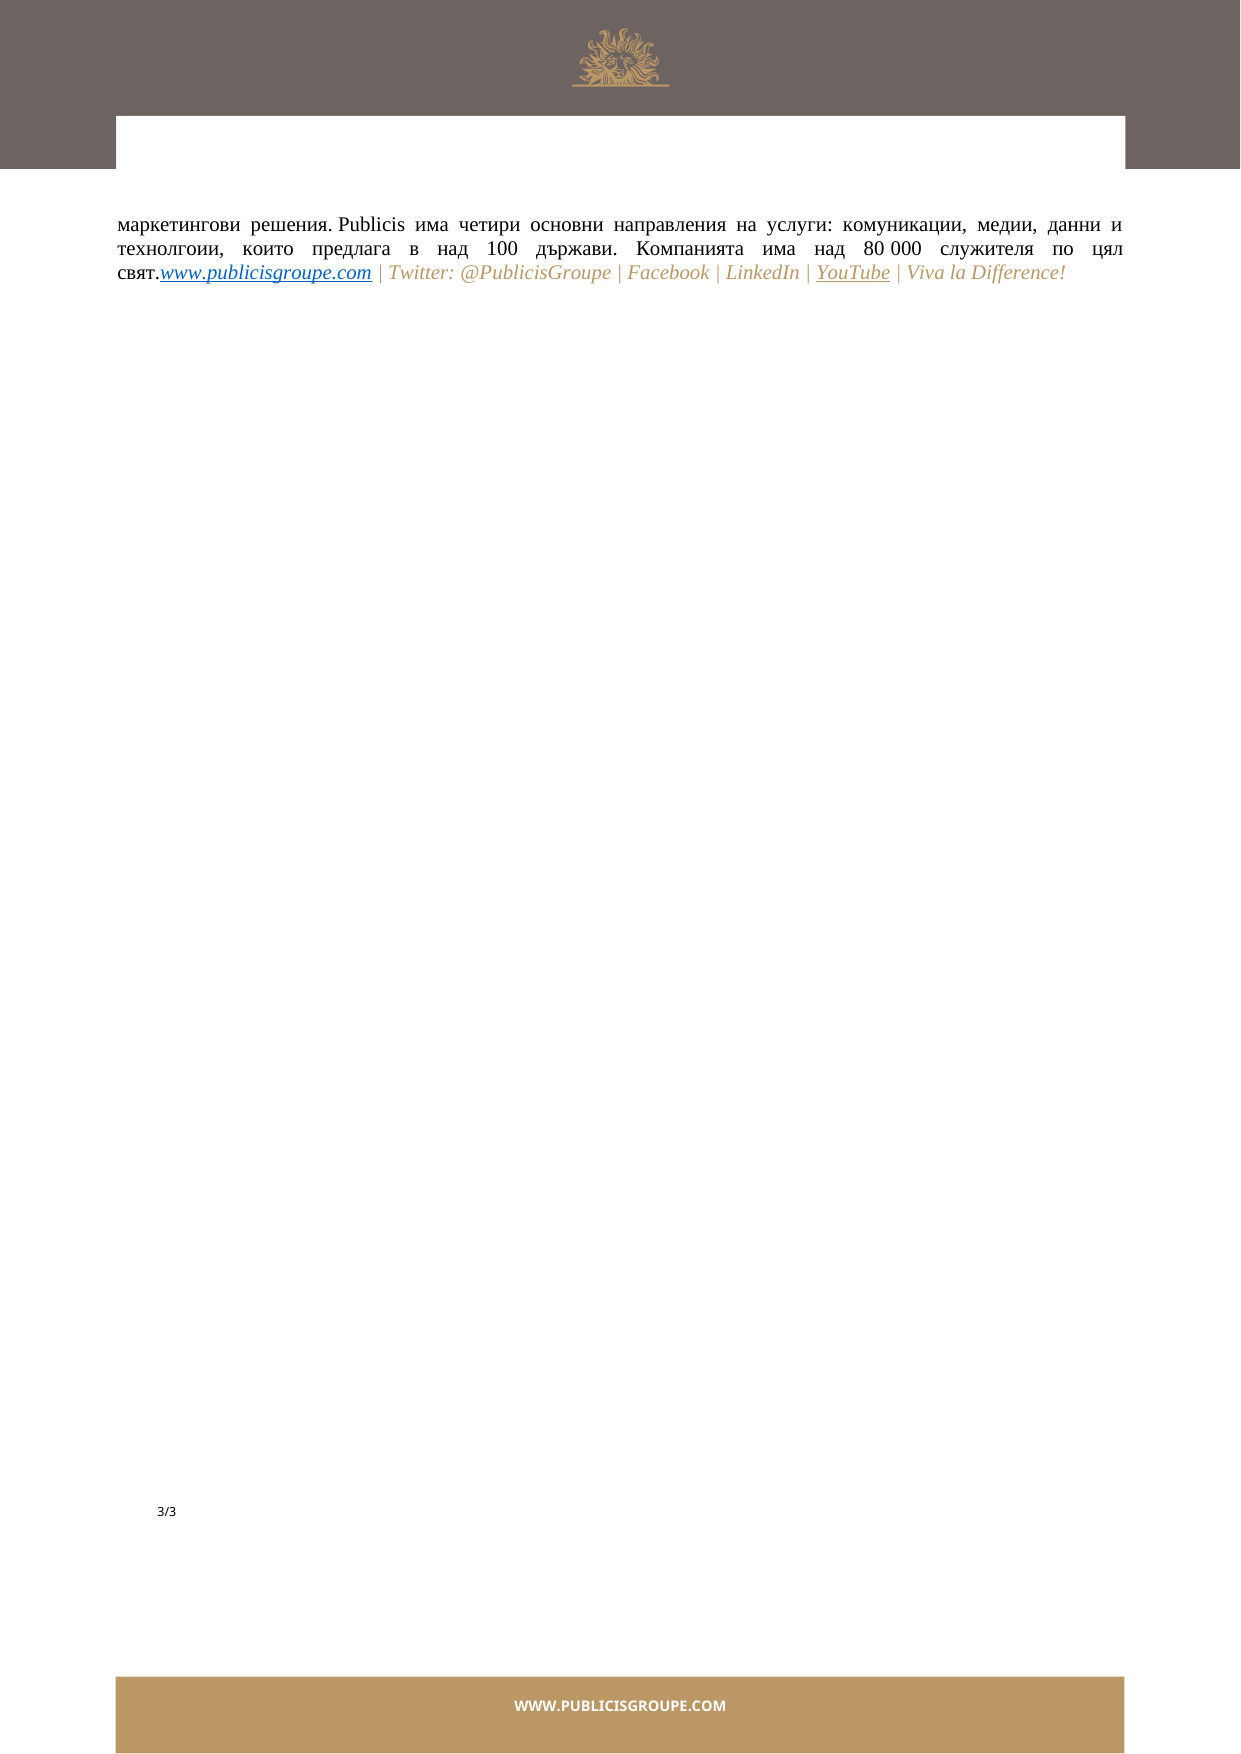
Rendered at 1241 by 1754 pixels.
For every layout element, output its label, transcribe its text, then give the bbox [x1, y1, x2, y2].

picture [0, 0, 1241, 169]
